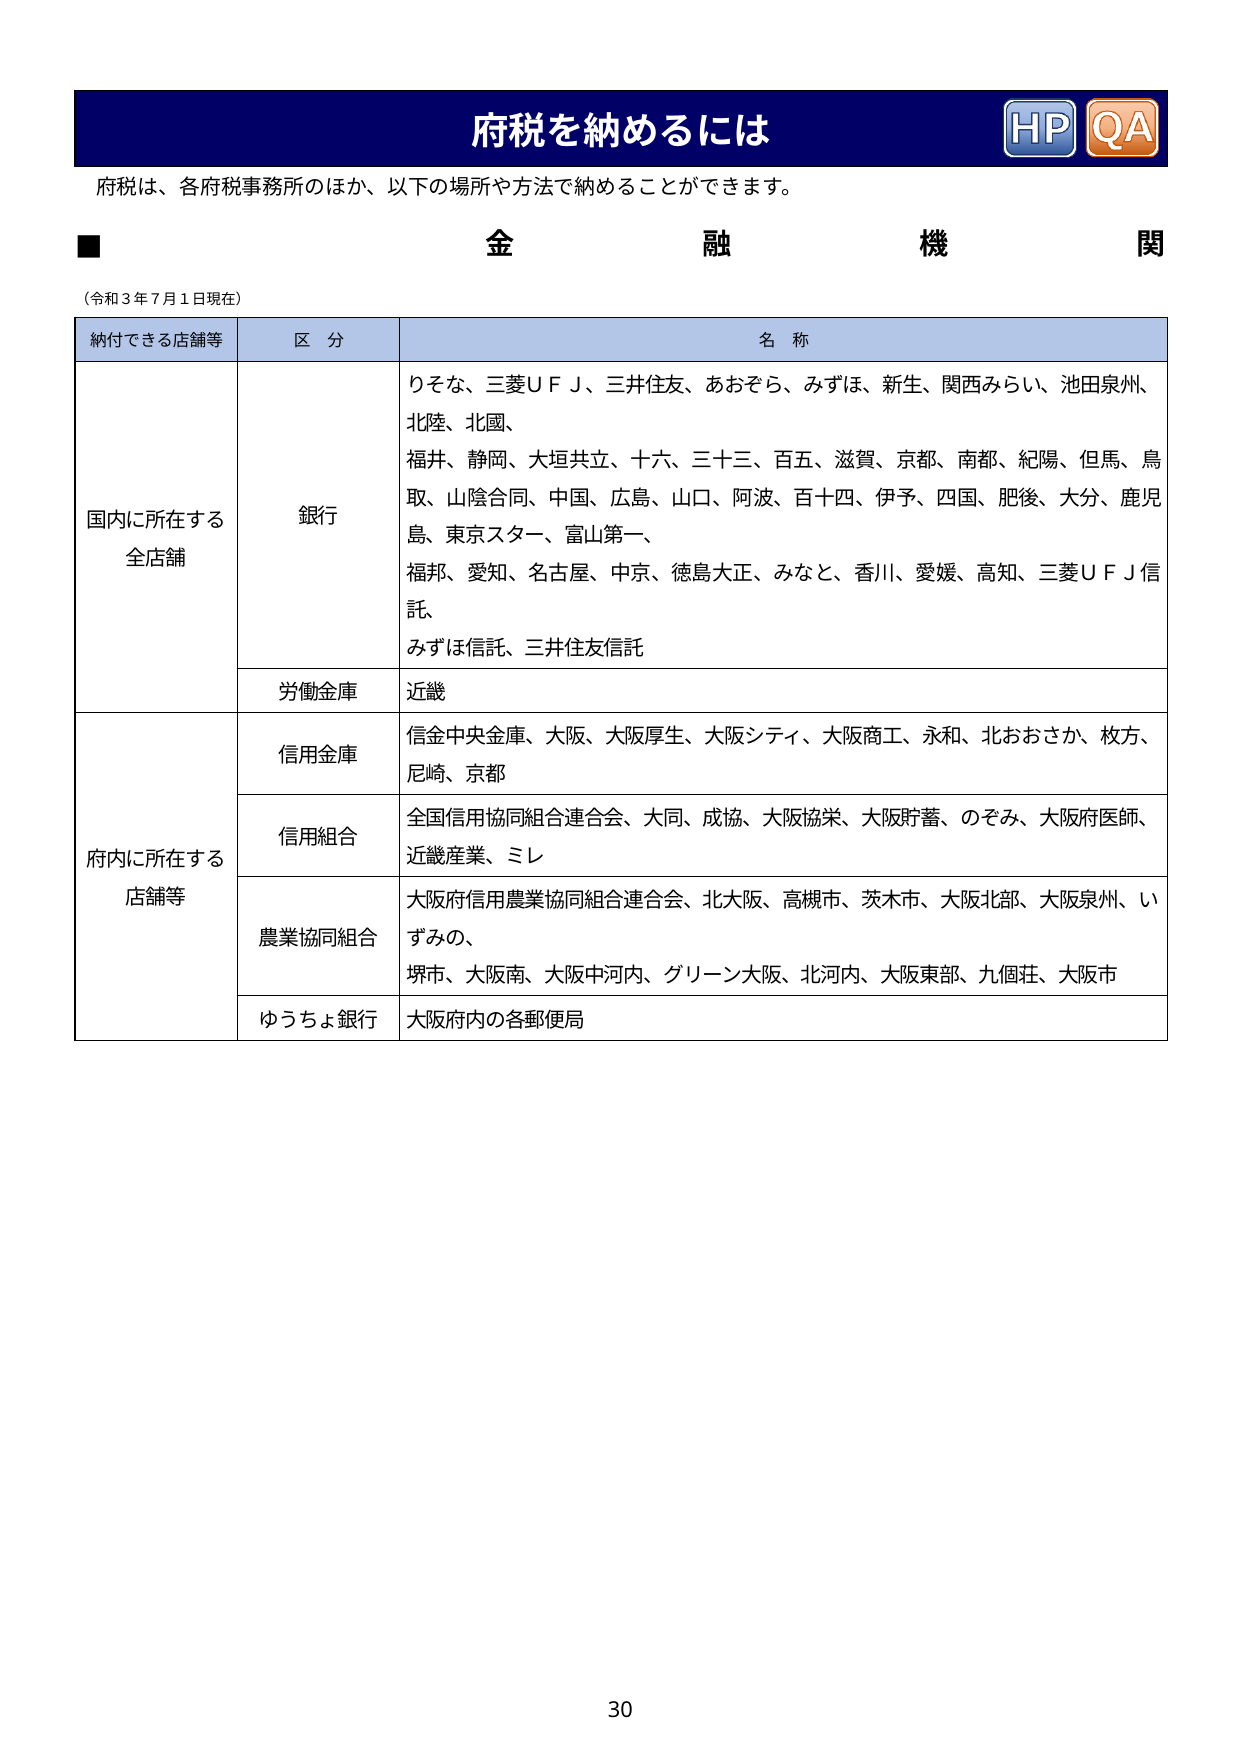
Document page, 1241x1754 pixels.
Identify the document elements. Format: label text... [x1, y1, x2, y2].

table_cell 大阪府内の各郵便局 [400, 996, 1167, 1040]
table_cell 信用金庫 [238, 713, 399, 794]
table_cell 大阪府信用農業協同組合連合会、北大阪、高槻市、茨木市、大阪北部、大阪泉州、いずみの、 堺市、大阪南、大阪中河内、グリーン大阪、北河内、大阪東部、九個荘、大阪市 [400, 877, 1167, 995]
table_cell 農業協同組合 [238, 877, 399, 995]
table_cell 全国信用協同組合連合会、大同、成協、大阪協栄、大阪貯蓄、のぞみ、大阪府医師、 近畿産業、ミレ [400, 795, 1167, 876]
table_cell 府内に所在する 店舗等 [76, 713, 237, 1040]
table_cell 近畿 [400, 669, 1167, 712]
table_header 納付できる店舗等 [76, 318, 237, 361]
table_header 区 分 [238, 318, 399, 361]
table_cell 労働金庫 [238, 669, 399, 712]
table_header 名 称 [400, 318, 1167, 361]
table_cell ゆうちょ銀行 [238, 996, 399, 1040]
text 府税は、各府税事務所のほか、以下の場所や方法で納めることができます。 [75, 167, 1165, 204]
table_header 府税を納めるには [76, 91, 1167, 166]
table_cell 信用組合 [238, 795, 399, 876]
text ■ 金融機関 （令和３年７月１日現在） [75, 204, 1165, 317]
picture [1083, 98, 1161, 158]
table_cell 銀行 [238, 362, 399, 668]
table_cell 国内に所在する 全店舗 [76, 362, 237, 712]
table_cell りそな、三菱ＵＦＪ、三井住友、あおぞら、みずほ、新生、関西みらい、池田泉州、北陸、北國、 福井、静岡、大垣共立、十六、三十三、百五、滋賀、京都、南都、紀陽、但馬、鳥取、山陰合同、中国、広島、山口、阿波、百十四、伊予、四国、肥後、大分、鹿児島、東京スター、富山第一、 福邦、愛知、名古屋、中京、徳島大正、みなと、香川、愛媛、高知、三菱ＵＦＪ信託、 みずほ信託、三井住友信託 [400, 362, 1167, 668]
picture [1000, 98, 1079, 160]
table_cell 信金中央金庫、大阪、大阪厚生、大阪シティ、大阪商工、永和、北おおさか、枚方、尼崎、京都 [400, 713, 1167, 794]
